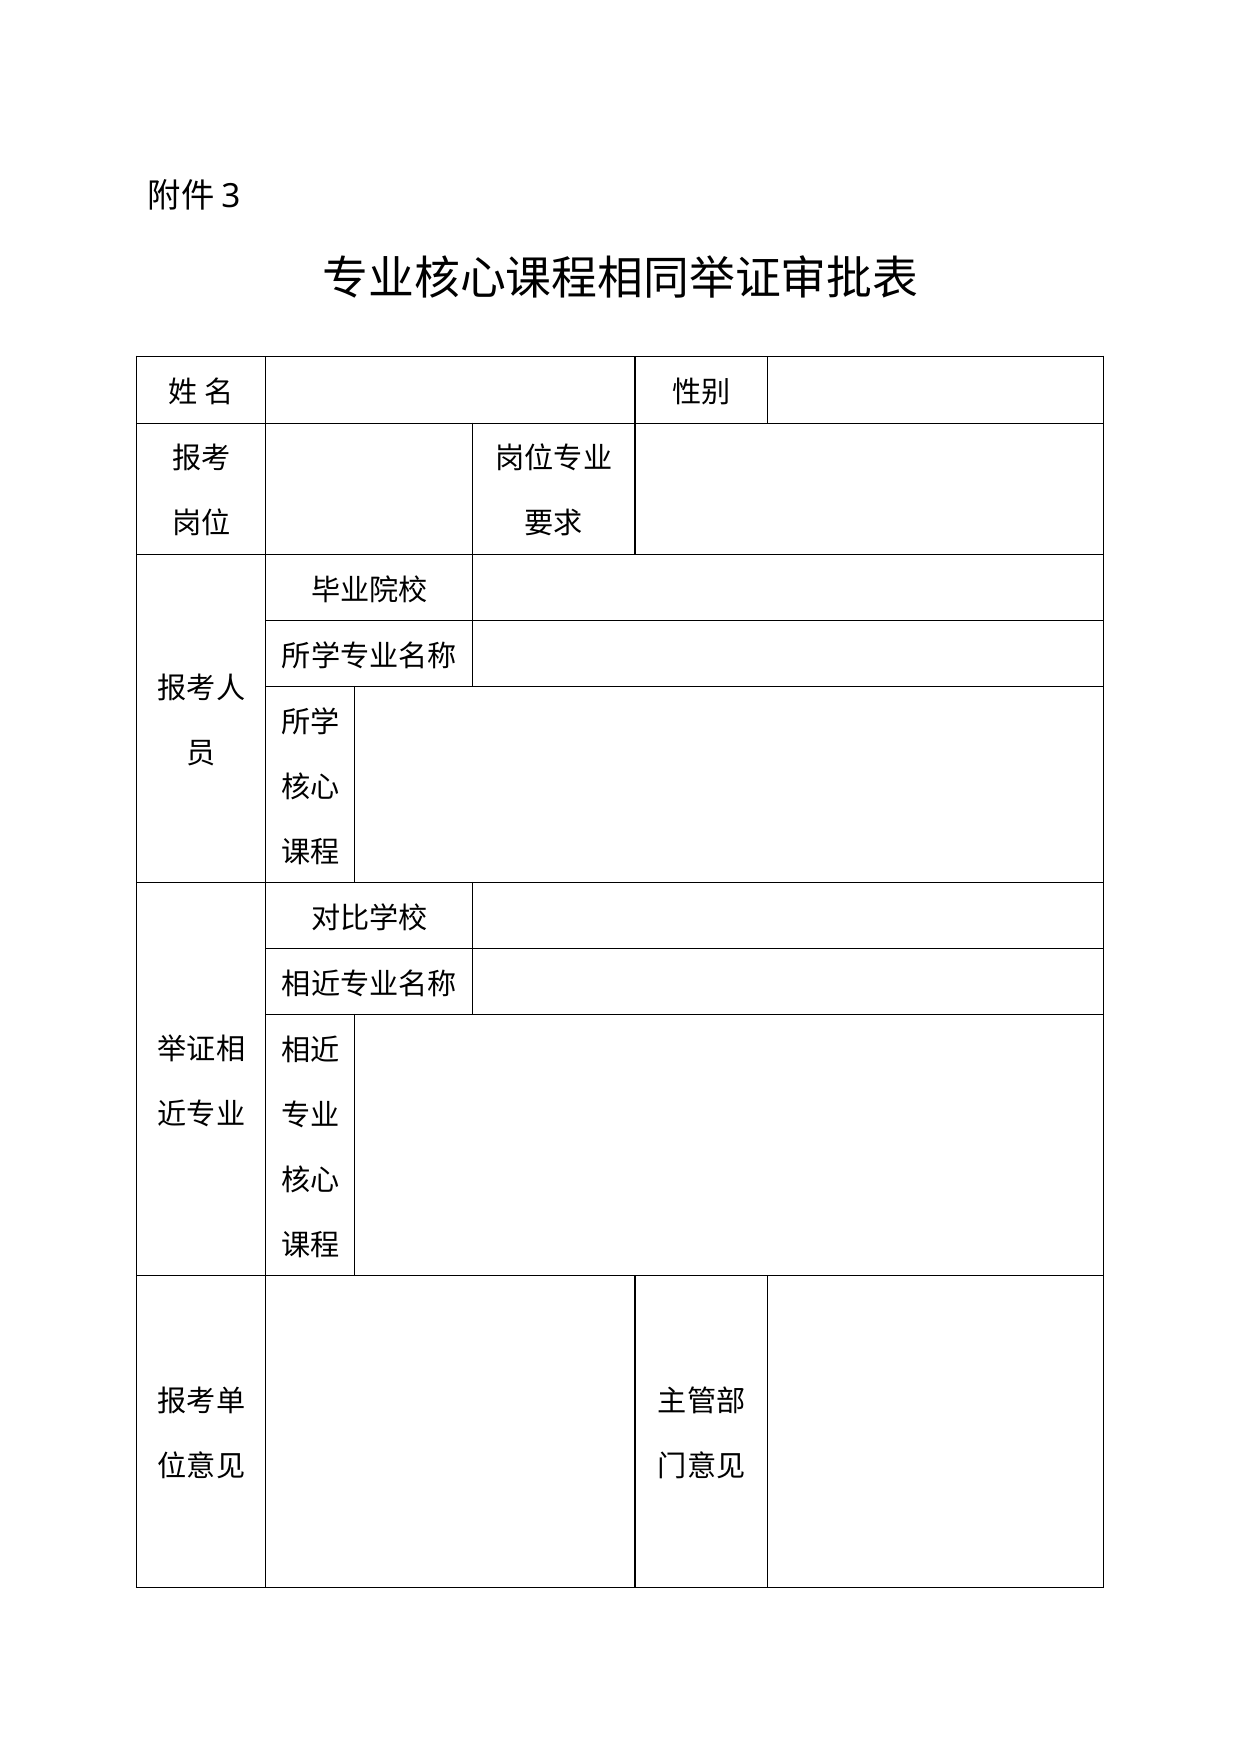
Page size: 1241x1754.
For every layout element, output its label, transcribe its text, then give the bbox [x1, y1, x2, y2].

table_cell 报考 岗位 [137, 424, 265, 554]
table_cell [266, 1276, 634, 1587]
table_cell [473, 949, 1103, 1014]
text 附件3 [148, 161, 1092, 226]
table_header 性别 [636, 357, 767, 423]
table_cell [473, 555, 1103, 620]
table_cell 对比学校 [266, 883, 472, 948]
table_cell 举证相近专业 [137, 883, 265, 1275]
table_cell 毕业院校 [266, 555, 472, 620]
table_header [266, 357, 634, 423]
table_cell [355, 1015, 1103, 1275]
table_cell [636, 424, 1103, 554]
table_cell [473, 621, 1103, 686]
table_cell [355, 687, 1103, 882]
table_cell 所学核心课程 [266, 687, 354, 882]
table_cell 岗位专业要求 [473, 424, 634, 554]
table_cell 主管部门意见 [636, 1276, 767, 1587]
table_cell 相近专业名称 [266, 949, 472, 1014]
table_cell 所学专业名称 [266, 621, 472, 686]
text 专业核心课程相同举证审批表 [148, 226, 1092, 323]
table_cell 报考单位意见 [137, 1276, 265, 1587]
table_header [768, 357, 1103, 423]
table_cell [768, 1276, 1103, 1587]
table_cell 相近专业核心课程 [266, 1015, 354, 1275]
table_cell [266, 424, 472, 554]
table_cell 报考人员 [137, 555, 265, 882]
table_cell [473, 883, 1103, 948]
table_header 姓 名 [137, 357, 265, 423]
